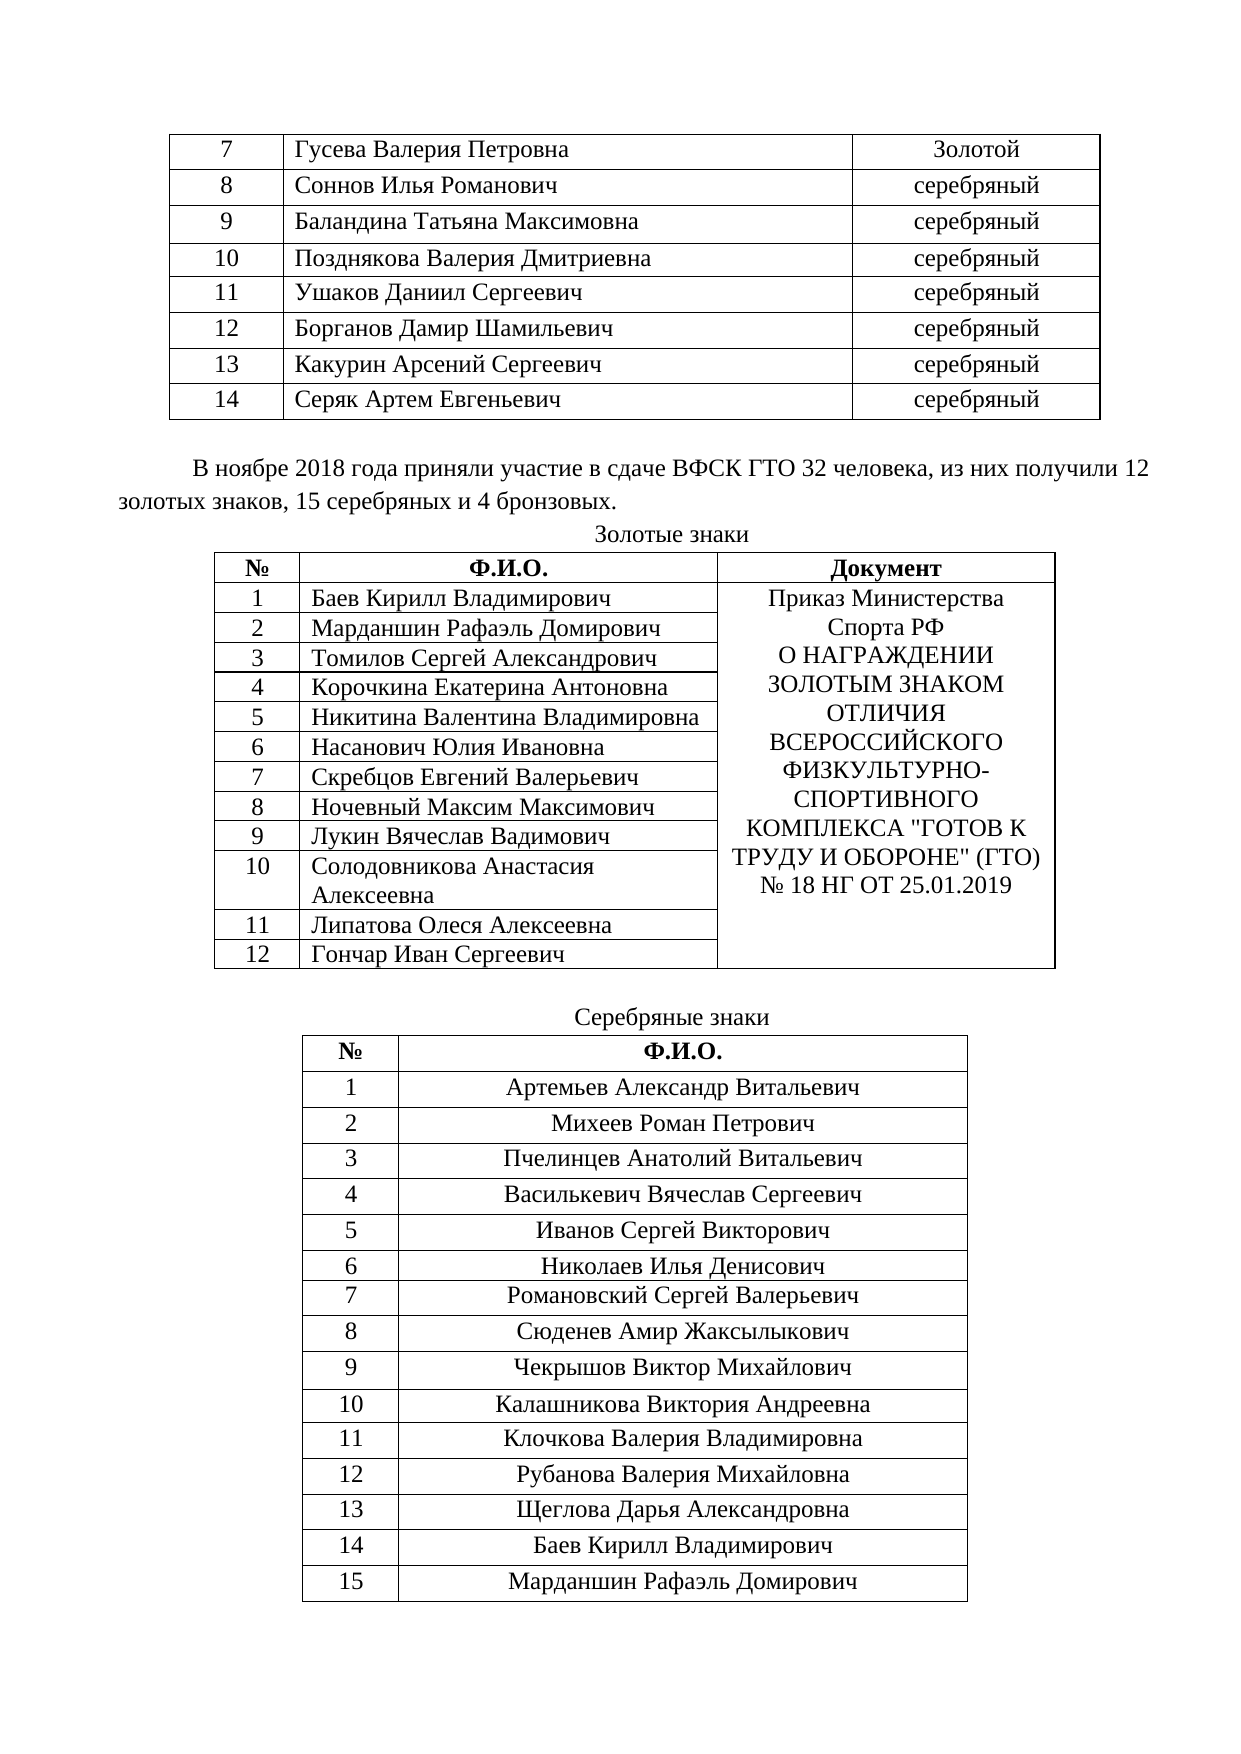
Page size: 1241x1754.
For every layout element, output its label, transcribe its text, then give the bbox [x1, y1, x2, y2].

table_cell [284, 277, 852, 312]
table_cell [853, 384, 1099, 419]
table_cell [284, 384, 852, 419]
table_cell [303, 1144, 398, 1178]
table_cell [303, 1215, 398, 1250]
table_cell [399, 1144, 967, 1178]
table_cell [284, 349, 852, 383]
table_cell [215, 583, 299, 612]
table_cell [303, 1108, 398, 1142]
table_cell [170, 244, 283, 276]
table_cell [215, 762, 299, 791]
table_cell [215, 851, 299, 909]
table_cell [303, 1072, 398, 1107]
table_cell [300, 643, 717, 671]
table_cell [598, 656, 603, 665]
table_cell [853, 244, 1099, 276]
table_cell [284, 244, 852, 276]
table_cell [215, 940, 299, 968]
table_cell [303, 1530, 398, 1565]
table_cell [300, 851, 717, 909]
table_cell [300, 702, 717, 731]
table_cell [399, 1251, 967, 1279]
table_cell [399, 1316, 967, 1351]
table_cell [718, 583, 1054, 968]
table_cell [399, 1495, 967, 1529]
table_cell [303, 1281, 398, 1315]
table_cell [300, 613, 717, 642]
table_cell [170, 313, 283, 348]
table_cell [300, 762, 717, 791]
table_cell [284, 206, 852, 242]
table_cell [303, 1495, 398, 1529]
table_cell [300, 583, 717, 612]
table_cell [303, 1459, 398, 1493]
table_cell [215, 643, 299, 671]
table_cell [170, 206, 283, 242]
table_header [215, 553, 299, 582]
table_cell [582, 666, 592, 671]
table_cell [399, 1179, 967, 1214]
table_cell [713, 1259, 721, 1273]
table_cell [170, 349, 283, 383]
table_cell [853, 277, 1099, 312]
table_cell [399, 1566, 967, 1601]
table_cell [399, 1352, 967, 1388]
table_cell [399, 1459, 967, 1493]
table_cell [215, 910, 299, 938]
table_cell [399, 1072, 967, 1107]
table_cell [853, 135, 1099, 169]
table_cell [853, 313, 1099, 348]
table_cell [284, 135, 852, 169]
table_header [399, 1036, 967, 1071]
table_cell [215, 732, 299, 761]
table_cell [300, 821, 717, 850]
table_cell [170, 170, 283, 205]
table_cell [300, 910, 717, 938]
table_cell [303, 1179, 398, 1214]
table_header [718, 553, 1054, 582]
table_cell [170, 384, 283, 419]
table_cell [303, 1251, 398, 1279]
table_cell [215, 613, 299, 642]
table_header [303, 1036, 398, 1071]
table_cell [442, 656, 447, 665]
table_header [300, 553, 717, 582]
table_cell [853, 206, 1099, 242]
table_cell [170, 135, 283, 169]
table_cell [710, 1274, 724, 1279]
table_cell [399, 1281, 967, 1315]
text В ноябре 2018 года приняли участие в сдаче ВФСК ГТО 32 человека, из них получили 12 золотых знаков, 15 серебряных и 4 бронзовых. [118, 453, 1152, 515]
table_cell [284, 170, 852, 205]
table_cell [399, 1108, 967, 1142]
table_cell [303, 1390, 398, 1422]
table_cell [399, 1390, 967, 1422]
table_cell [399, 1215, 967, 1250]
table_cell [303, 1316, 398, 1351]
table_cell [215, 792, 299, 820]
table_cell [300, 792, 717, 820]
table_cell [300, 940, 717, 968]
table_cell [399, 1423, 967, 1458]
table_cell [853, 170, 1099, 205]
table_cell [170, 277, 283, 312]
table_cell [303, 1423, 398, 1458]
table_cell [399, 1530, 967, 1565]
text Серебряные знаки [118, 1002, 1152, 1031]
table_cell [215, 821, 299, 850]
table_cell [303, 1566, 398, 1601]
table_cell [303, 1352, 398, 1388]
text Золотые знаки [118, 519, 1152, 548]
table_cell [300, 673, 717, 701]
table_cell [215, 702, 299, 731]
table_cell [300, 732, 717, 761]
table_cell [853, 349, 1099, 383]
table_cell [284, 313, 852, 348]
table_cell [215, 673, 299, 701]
